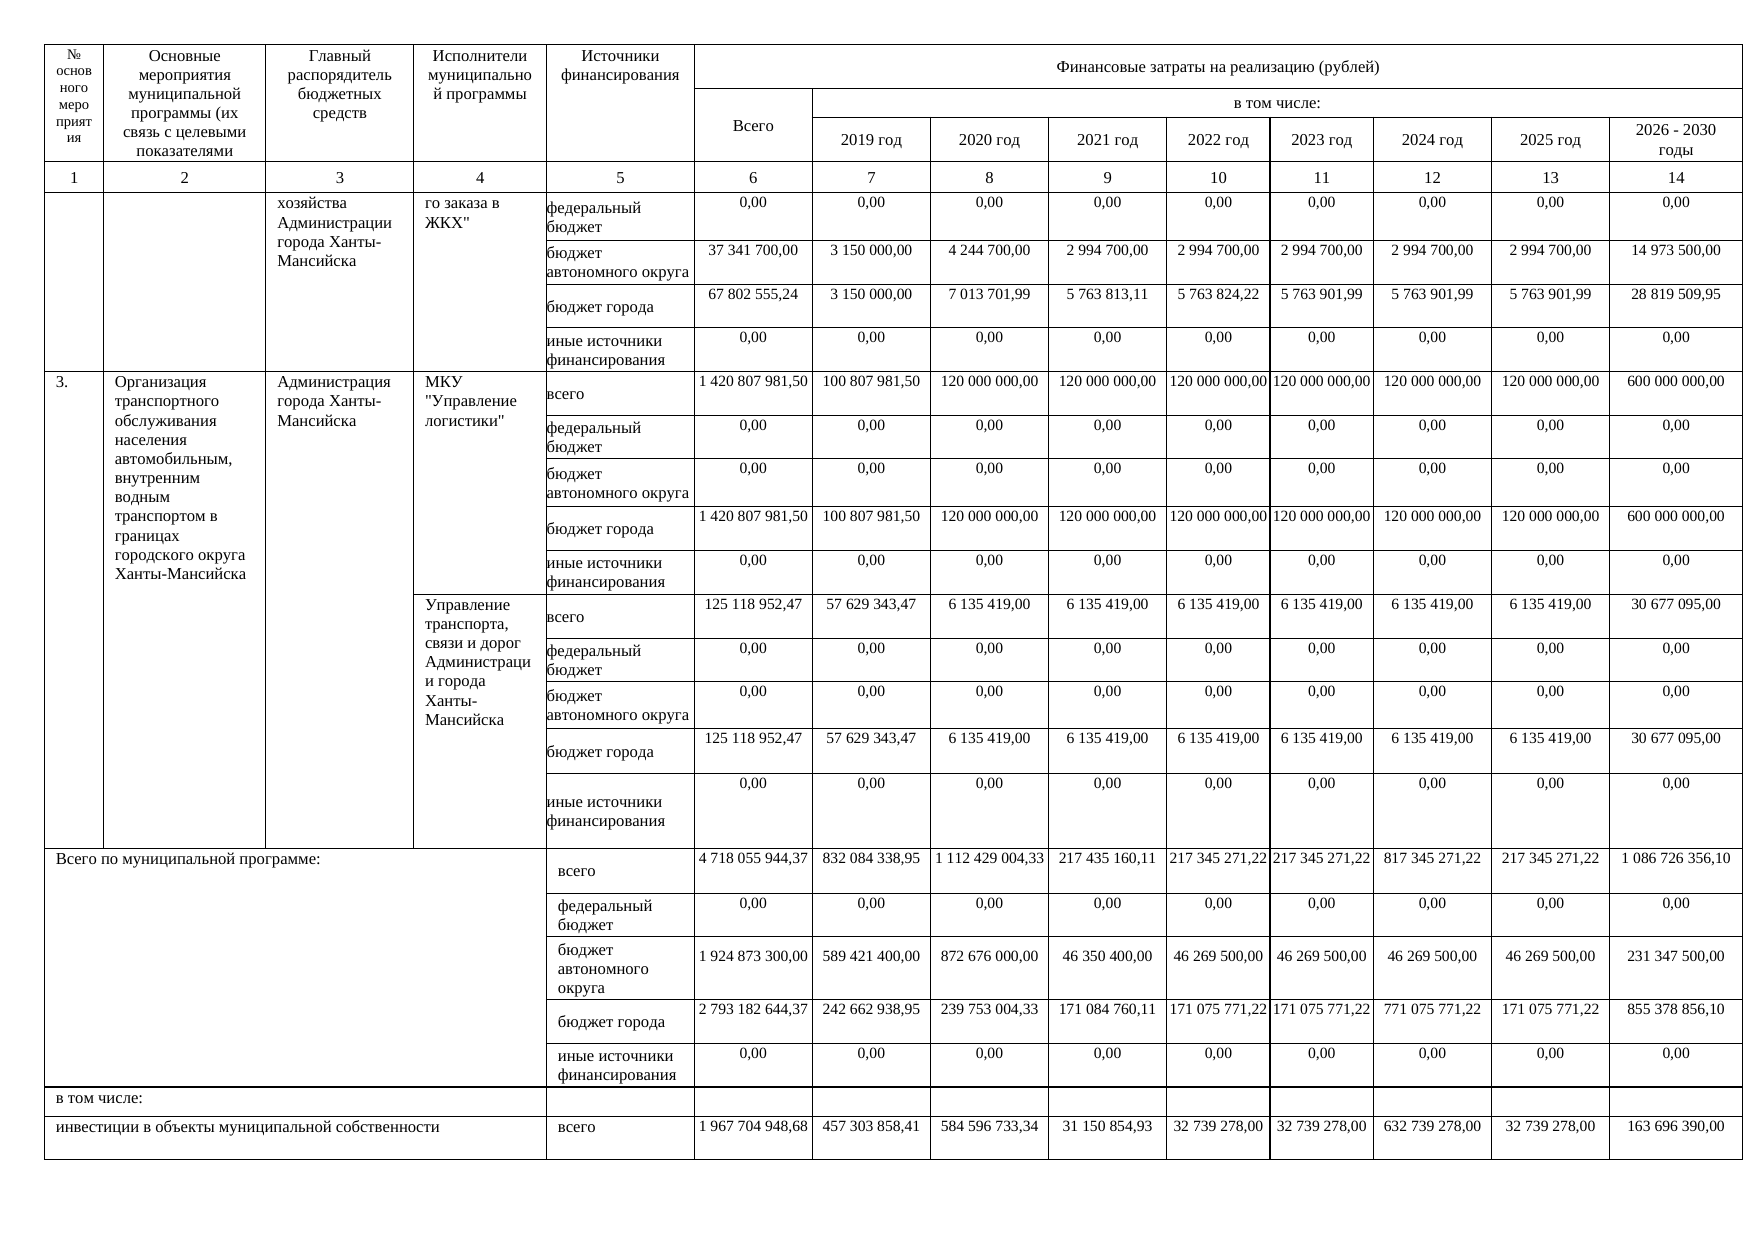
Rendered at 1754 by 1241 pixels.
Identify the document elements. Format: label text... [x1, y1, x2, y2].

table_cell 4 718 055 944,37 [695, 849, 812, 893]
table_cell бюджет города [547, 729, 694, 773]
table_cell 0,00 [931, 894, 1048, 936]
table_cell 0,00 [1610, 894, 1742, 936]
table_cell всего [547, 372, 694, 414]
table_cell 7 013 701,99 [931, 285, 1048, 327]
table_cell 217 435 160,11 [1049, 849, 1166, 893]
table_cell 217 345 271,22 [1167, 849, 1269, 893]
table_cell бюджет города [547, 507, 694, 550]
table_cell бюджет автономного округа [547, 937, 694, 999]
table_cell 5 [547, 162, 694, 192]
table_cell 5 763 824,22 [1167, 285, 1269, 327]
table_cell 0,00 [1167, 416, 1269, 458]
table_cell 0,00 [1374, 894, 1491, 936]
table_cell 0,00 [1271, 328, 1373, 371]
table_cell 0,00 [1492, 639, 1609, 681]
table_cell в том числе: [813, 89, 1742, 117]
table_cell 14 973 500,00 [1610, 241, 1742, 284]
table_cell 0,00 [1374, 682, 1491, 727]
table_cell 2 793 182 644,37 [695, 1000, 812, 1043]
table_cell МКУ "Управление логистики" [414, 372, 546, 593]
table_cell 6 135 419,00 [1492, 729, 1609, 773]
table_cell 600 000 000,00 [1610, 507, 1742, 550]
table_cell 0,00 [1271, 193, 1373, 240]
table_cell 100 807 981,50 [813, 507, 930, 550]
table_cell 6 135 419,00 [931, 729, 1048, 773]
table_cell 0,00 [1167, 639, 1269, 681]
table_cell 0,00 [813, 459, 930, 506]
table_cell [813, 1088, 930, 1116]
table_cell 872 676 000,00 [931, 937, 1048, 999]
table_cell 2 994 700,00 [1049, 241, 1166, 284]
table_cell 3 [266, 162, 413, 192]
table_cell 5 763 901,99 [1492, 285, 1609, 327]
table_cell 120 000 000,00 [931, 372, 1048, 414]
table_cell федеральный бюджет [547, 416, 694, 458]
table_cell 10 [1167, 162, 1269, 192]
table_cell 2 994 700,00 [1167, 241, 1269, 284]
table_cell 0,00 [1374, 639, 1491, 681]
table_cell 4 [414, 162, 546, 192]
table_cell 0,00 [1492, 193, 1609, 240]
table_cell 0,00 [813, 639, 930, 681]
table_cell 32 739 278,00 [1271, 1117, 1373, 1159]
table_cell Всего по муниципальной программе: [45, 849, 546, 1086]
table_cell 171 075 771,22 [1492, 1000, 1609, 1043]
table_header Финансовые затраты на реализацию (рублей) [695, 45, 1742, 88]
table_cell 2020 год [931, 118, 1048, 161]
table_cell 1 924 873 300,00 [695, 937, 812, 999]
table_cell 0,00 [931, 551, 1048, 593]
table_cell 217 345 271,22 [1492, 849, 1609, 893]
table_cell 6 135 419,00 [931, 595, 1048, 637]
table_cell 0,00 [1610, 551, 1742, 593]
table_cell 0,00 [813, 328, 930, 371]
table_cell [547, 1088, 694, 1116]
table_cell 600 000 000,00 [1610, 372, 1742, 414]
table_cell 0,00 [1492, 328, 1609, 371]
table_cell 3. [45, 372, 103, 848]
table_cell 0,00 [1049, 193, 1166, 240]
table_cell 57 629 343,47 [813, 595, 930, 637]
table_cell федеральный бюджет [547, 193, 694, 240]
table_cell 5 763 813,11 [1049, 285, 1166, 327]
table_cell 1 967 704 948,68 [695, 1117, 812, 1159]
table_cell 0,00 [813, 1044, 930, 1086]
table_cell всего [547, 849, 694, 893]
table_cell 0,00 [1610, 774, 1742, 848]
table_cell [1271, 1088, 1373, 1116]
table_cell 0,00 [1610, 1044, 1742, 1086]
table_cell 8 [931, 162, 1048, 192]
table_cell 6 135 419,00 [1492, 595, 1609, 637]
table_cell 100 807 981,50 [813, 372, 930, 414]
table_cell 0,00 [695, 894, 812, 936]
table_cell 12 [1374, 162, 1491, 192]
table_cell 1 420 807 981,50 [695, 507, 812, 550]
table_cell 3 150 000,00 [813, 241, 930, 284]
table_cell 2 994 700,00 [1271, 241, 1373, 284]
table_cell 2025 год [1492, 118, 1609, 161]
table_cell 5 763 901,99 [1374, 285, 1491, 327]
table_cell 457 303 858,41 [813, 1117, 930, 1159]
table_cell 217 345 271,22 [1271, 849, 1373, 893]
table_cell 0,00 [813, 894, 930, 936]
table_cell 120 000 000,00 [1271, 507, 1373, 550]
table_cell [931, 1088, 1048, 1116]
table_cell 0,00 [1610, 193, 1742, 240]
table_cell Управление транспорта, связи и дорог Администрации города Ханты-Мансийска [414, 595, 546, 848]
table_cell 0,00 [1271, 639, 1373, 681]
table_cell 0,00 [1167, 774, 1269, 848]
table_cell 0,00 [931, 193, 1048, 240]
table_cell 120 000 000,00 [1271, 372, 1373, 414]
table_cell 2022 год [1167, 118, 1269, 161]
table_cell 2 994 700,00 [1492, 241, 1609, 284]
table_cell инвестиции в объекты муниципальной собственности [45, 1117, 546, 1159]
table_cell Администрация города Ханты-Мансийска [266, 372, 413, 848]
table_cell в том числе: [45, 1088, 546, 1116]
table_cell 0,00 [1492, 682, 1609, 727]
table_cell 0,00 [931, 459, 1048, 506]
table_cell 6 135 419,00 [1374, 729, 1491, 773]
table_cell 6 135 419,00 [1374, 595, 1491, 637]
table_cell 120 000 000,00 [1492, 507, 1609, 550]
table_cell 0,00 [1049, 459, 1166, 506]
table_cell 13 [1492, 162, 1609, 192]
table_cell 0,00 [1374, 193, 1491, 240]
table_cell 67 802 555,24 [695, 285, 812, 327]
table_cell 120 000 000,00 [1374, 507, 1491, 550]
table_cell [1610, 1088, 1742, 1116]
table_cell 6 135 419,00 [1167, 595, 1269, 637]
table_cell 0,00 [931, 682, 1048, 727]
table_cell 9 [1049, 162, 1166, 192]
table_cell 0,00 [1049, 682, 1166, 727]
table_cell 32 739 278,00 [1492, 1117, 1609, 1159]
table_cell Всего [695, 89, 812, 161]
table_cell 0,00 [1374, 1044, 1491, 1086]
table_cell 0,00 [1492, 416, 1609, 458]
table_cell 0,00 [1271, 551, 1373, 593]
table_header Основные мероприятия муниципальной программы (их связь с целевыми показателями муниципальной программы) [104, 45, 265, 161]
table_cell 0,00 [1374, 774, 1491, 848]
table_cell 0,00 [813, 416, 930, 458]
table_cell 28 819 509,95 [1610, 285, 1742, 327]
table_cell 120 000 000,00 [1049, 507, 1166, 550]
table_cell 239 753 004,33 [931, 1000, 1048, 1043]
table_cell 0,00 [695, 416, 812, 458]
table_cell 0,00 [1167, 682, 1269, 727]
table_cell 0,00 [1374, 459, 1491, 506]
table_cell 30 677 095,00 [1610, 729, 1742, 773]
table_cell Департамент городского хозяйства Администрации города Ханты-Мансийска [266, 193, 413, 371]
table_cell 2019 год [813, 118, 930, 161]
table_cell 0,00 [1049, 1044, 1166, 1086]
table_cell 0,00 [1271, 1044, 1373, 1086]
table_cell бюджет города [547, 285, 694, 327]
table_cell 0,00 [1492, 1044, 1609, 1086]
table_cell 0,00 [1492, 774, 1609, 848]
table_cell 0,00 [1167, 1044, 1269, 1086]
table_cell 817 345 271,22 [1374, 849, 1491, 893]
table_cell [695, 1088, 812, 1116]
table_cell [1167, 1088, 1269, 1116]
table_cell 771 075 771,22 [1374, 1000, 1491, 1043]
table_cell МКУ "Служба муниципального заказа в ЖКХ" [414, 193, 546, 371]
table_cell 120 000 000,00 [1374, 372, 1491, 414]
table_cell 0,00 [1049, 328, 1166, 371]
table_header № основного мероприятия [45, 45, 103, 161]
table_cell 30 677 095,00 [1610, 595, 1742, 637]
table_cell 0,00 [1049, 894, 1166, 936]
table_cell 0,00 [1167, 551, 1269, 593]
table_cell бюджет города [547, 1000, 694, 1043]
table_cell 0,00 [931, 639, 1048, 681]
table_cell 2023 год [1271, 118, 1373, 161]
table_cell 120 000 000,00 [1049, 372, 1166, 414]
table_cell 632 739 278,00 [1374, 1117, 1491, 1159]
table_cell 6 135 419,00 [1049, 729, 1166, 773]
table_cell 0,00 [1049, 639, 1166, 681]
table_cell федеральный бюджет [547, 894, 694, 936]
table_cell 6 135 419,00 [1271, 729, 1373, 773]
table_cell иные источники финансирования [547, 1044, 694, 1086]
table_cell 231 347 500,00 [1610, 937, 1742, 999]
table_cell [1374, 1088, 1491, 1116]
table_cell 4 244 700,00 [931, 241, 1048, 284]
table_cell 0,00 [1492, 551, 1609, 593]
table_cell 171 075 771,22 [1271, 1000, 1373, 1043]
table_cell 1 086 726 356,10 [1610, 849, 1742, 893]
table_cell 0,00 [1049, 416, 1166, 458]
table_cell 589 421 400,00 [813, 937, 930, 999]
table_cell 2 994 700,00 [1374, 241, 1491, 284]
table_cell 0,00 [695, 1044, 812, 1086]
table_cell 6 135 419,00 [1049, 595, 1166, 637]
table_cell 3 150 000,00 [813, 285, 930, 327]
table_cell 2021 год [1049, 118, 1166, 161]
table_cell 46 269 500,00 [1374, 937, 1491, 999]
table_cell 0,00 [931, 416, 1048, 458]
table_cell 2024 год [1374, 118, 1491, 161]
table_cell 31 150 854,93 [1049, 1117, 1166, 1159]
table_cell 0,00 [1374, 416, 1491, 458]
table_cell 6 135 419,00 [1271, 595, 1373, 637]
table_cell 7 [813, 162, 930, 192]
table_cell 125 118 952,47 [695, 729, 812, 773]
table_cell 5 763 901,99 [1271, 285, 1373, 327]
table_cell 584 596 733,34 [931, 1117, 1048, 1159]
table_cell 0,00 [813, 551, 930, 593]
table_cell 57 629 343,47 [813, 729, 930, 773]
table_cell 163 696 390,00 [1610, 1117, 1742, 1159]
table_cell 120 000 000,00 [1492, 372, 1609, 414]
table_cell 0,00 [1049, 774, 1166, 848]
table_cell 832 084 338,95 [813, 849, 930, 893]
table_cell 0,00 [1049, 551, 1166, 593]
table_cell 120 000 000,00 [1167, 507, 1269, 550]
table_cell 32 739 278,00 [1167, 1117, 1269, 1159]
table_cell бюджет автономного округа [547, 682, 694, 727]
table_cell 0,00 [1167, 894, 1269, 936]
table_cell 1 112 429 004,33 [931, 849, 1048, 893]
table_cell 0,00 [695, 551, 812, 593]
table_cell 0,00 [695, 639, 812, 681]
table_cell 0,00 [1610, 416, 1742, 458]
table_cell 0,00 [1492, 894, 1609, 936]
table_cell 1 [45, 162, 103, 192]
table_cell 242 662 938,95 [813, 1000, 930, 1043]
table_cell 0,00 [813, 774, 930, 848]
table_cell 46 269 500,00 [1271, 937, 1373, 999]
table_cell 0,00 [931, 328, 1048, 371]
table_cell 0,00 [1167, 193, 1269, 240]
table_cell 0,00 [1167, 459, 1269, 506]
table_cell 855 378 856,10 [1610, 1000, 1742, 1043]
table_cell 0,00 [1271, 416, 1373, 458]
table_cell 171 084 760,11 [1049, 1000, 1166, 1043]
table_cell 0,00 [1271, 682, 1373, 727]
table_header Главный распорядитель бюджетных средств [266, 45, 413, 161]
table_cell иные источники финансирования [547, 551, 694, 593]
table_cell 6 135 419,00 [1167, 729, 1269, 773]
table_cell бюджет автономного округа [547, 241, 694, 284]
table_cell Организация транспортного обслуживания населения автомобильным, внутренним водным транспортом в границах городского округа Ханты-Мансийска [104, 372, 265, 848]
table_cell бюджет автономного округа [547, 459, 694, 506]
table_cell 2026 - 2030 годы [1610, 118, 1742, 161]
table_cell 0,00 [931, 1044, 1048, 1086]
table_cell 1 420 807 981,50 [695, 372, 812, 414]
table_cell 0,00 [1610, 682, 1742, 727]
table_cell 46 269 500,00 [1167, 937, 1269, 999]
table_cell [1049, 1088, 1166, 1116]
table_cell всего [547, 1117, 694, 1159]
table_cell 0,00 [695, 682, 812, 727]
table_cell 6 [695, 162, 812, 192]
table_cell 11 [1271, 162, 1373, 192]
table_cell 0,00 [1271, 774, 1373, 848]
table_cell 0,00 [695, 774, 812, 848]
table_cell 46 269 500,00 [1492, 937, 1609, 999]
table_cell 0,00 [1610, 328, 1742, 371]
table_cell 0,00 [1167, 328, 1269, 371]
table_cell всего [547, 595, 694, 637]
table_cell 0,00 [813, 682, 930, 727]
table_cell 0,00 [1610, 639, 1742, 681]
table_header Исполнители муниципальной программы [414, 45, 546, 161]
table_cell 0,00 [1374, 328, 1491, 371]
table_cell 171 075 771,22 [1167, 1000, 1269, 1043]
table_cell 0,00 [695, 459, 812, 506]
table_cell 37 341 700,00 [695, 241, 812, 284]
table_cell 0,00 [695, 328, 812, 371]
table_header Источники финансирования [547, 45, 694, 161]
table_cell 0,00 [695, 193, 812, 240]
table_cell 0,00 [1492, 459, 1609, 506]
table_cell 0,00 [1610, 459, 1742, 506]
table_cell иные источники финансирования [547, 328, 694, 371]
table_cell 120 000 000,00 [931, 507, 1048, 550]
table_cell 14 [1610, 162, 1742, 192]
table_cell 0,00 [1374, 551, 1491, 593]
table_cell 0,00 [1271, 459, 1373, 506]
table_cell 120 000 000,00 [1167, 372, 1269, 414]
table_cell иные источники финансирования [547, 774, 694, 848]
table_cell 0,00 [931, 774, 1048, 848]
table_cell 2 [104, 162, 265, 192]
table_cell 0,00 [813, 193, 930, 240]
table_cell 125 118 952,47 [695, 595, 812, 637]
table_cell [1492, 1088, 1609, 1116]
table_cell 0,00 [1271, 894, 1373, 936]
table_cell 46 350 400,00 [1049, 937, 1166, 999]
table_cell федеральный бюджет [547, 639, 694, 681]
